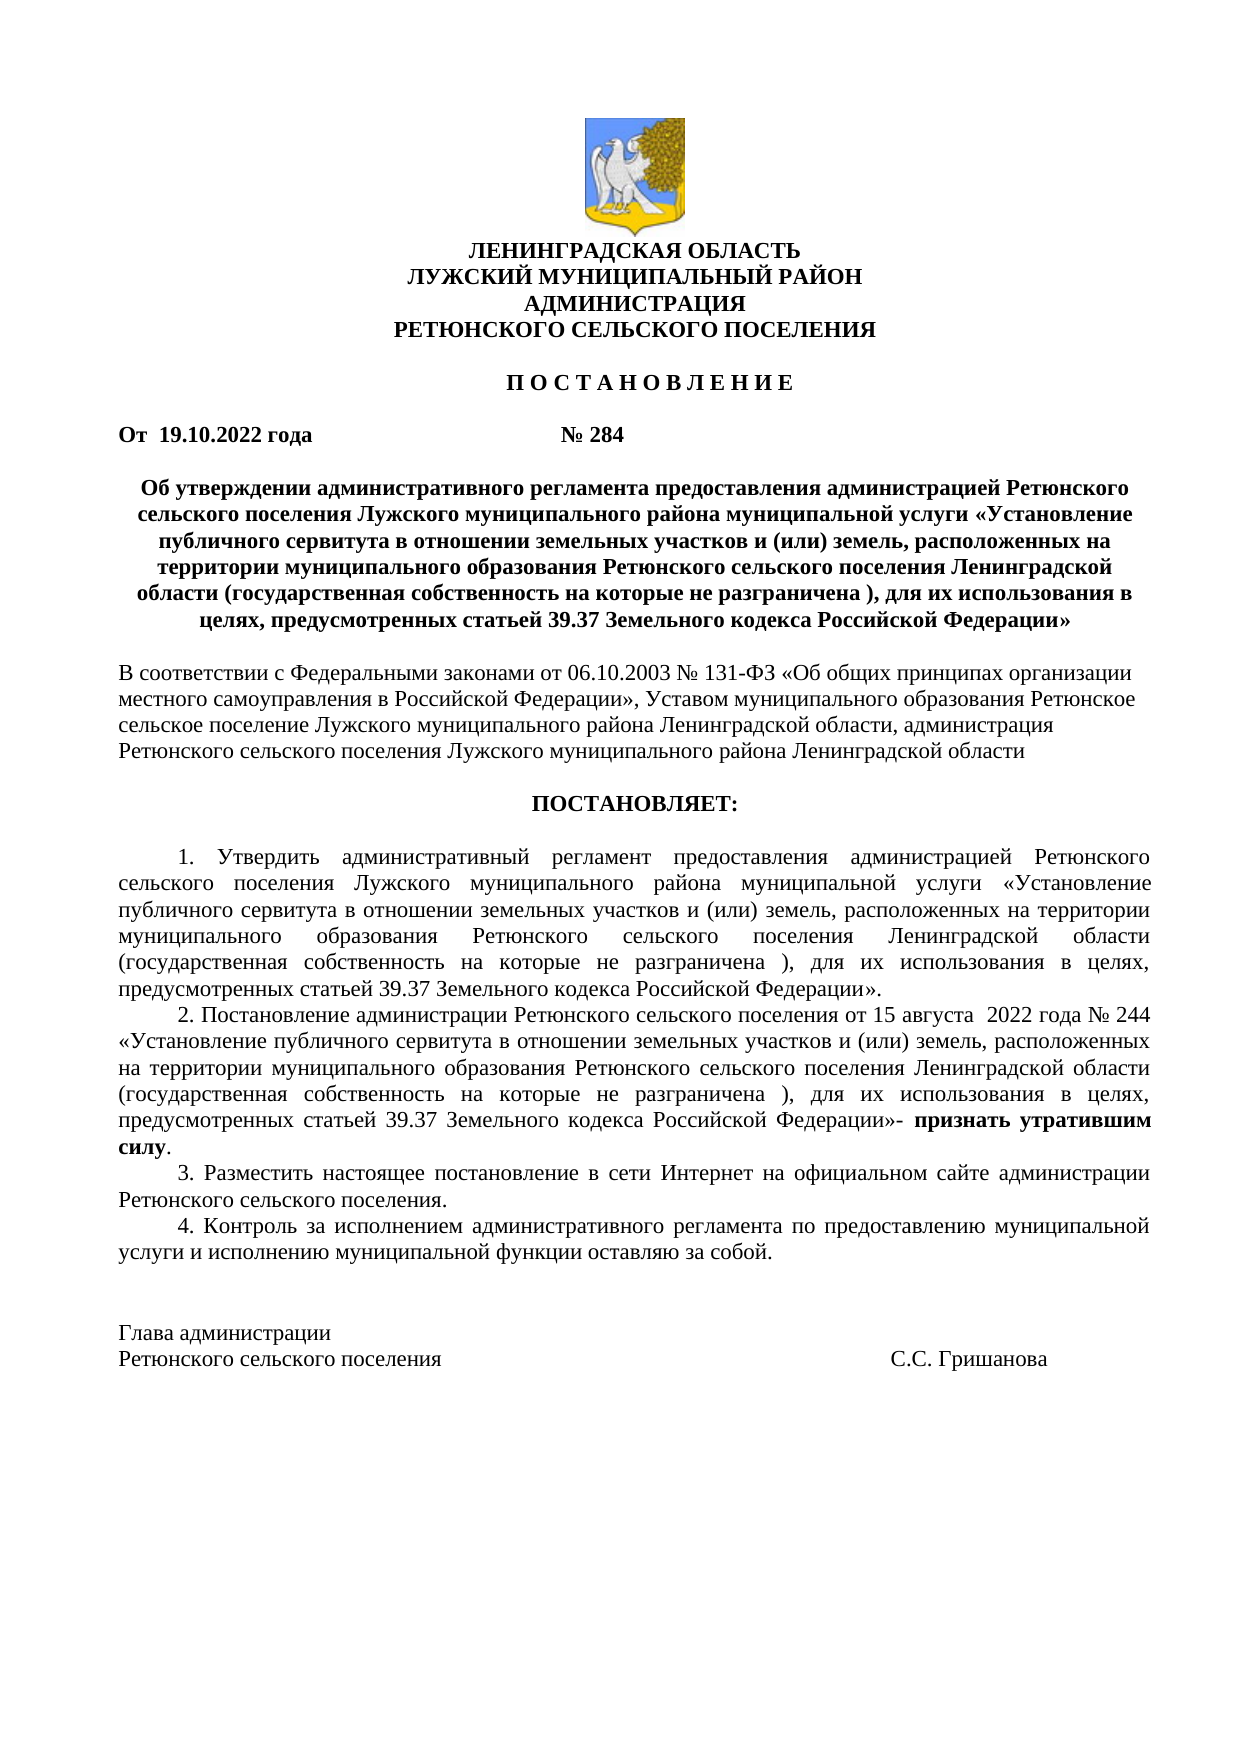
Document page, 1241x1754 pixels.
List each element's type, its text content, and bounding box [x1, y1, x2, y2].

text 2. Постановление администрации Ретюнского сельского поселения от 15 августа 2022 года № 244 «Установление публичного сервитута в отношении земельных участков и (или) земель, расположенных на территории муниципального образования Ретюнского сельского поселения Ленинградской области (государственная собственность на которые не разграничена ), для их использования в целях, предусмотренных статьей 39.37 Земельного кодекса Российской Федерации»- признать утратившим силу. [118, 1001, 1152, 1159]
text 1. Утвердить административный регламент предоставления администрацией Ретюнского сельского поселения Лужского муниципального района муниципальной услуги «Установление публичного сервитута в отношении земельных участков и (или) земель, расположенных на территории муниципального образования Ретюнского сельского поселения Ленинградской области (государственная собственность на которые не разграничена ), для их использования в целях, предусмотренных статьей 39.37 Земельного кодекса Российской Федерации». [118, 843, 1152, 1001]
text Глава администрации [118, 1319, 1152, 1345]
text ПОСТАНОВЛЯЕТ: [118, 790, 1152, 817]
text В соответствии с Федеральными законами от 06.10.2003 № 131-ФЗ «Об общих принципах организации местного самоуправления в Российской Федерации», Уставом муниципального образования Ретюнское сельское поселение Лужского муниципального района Ленинградской области, администрация Ретюнского сельского поселения Лужского муниципального района Ленинградской области [118, 658, 1152, 764]
text РЕТЮНСКОГО СЕЛЬСКОГО ПОСЕЛЕНИЯ [118, 316, 1152, 342]
text ЛУЖСКИЙ МУНИЦИПАЛЬНЫЙ РАЙОН [118, 263, 1152, 289]
text ЛЕНИНГРАДСКАЯ ОБЛАСТЬ [118, 237, 1152, 263]
table_header Об утверждении административного регламента предоставления администрацией Ретюнского сельского поселения Лужского муниципального района муниципальной услуги «Установление публичного сервитута в отношении земельных участков и (или) земель, расположенных на территории муниципального образования Ретюнского сельского поселения Ленинградской области (государственная собственность на которые не разграничена ), для их использования в целях, предусмотренных статьей 39.37 Земельного кодекса Российской Федерации» [107, 474, 1163, 632]
text От 19.10.2022 года № 284 [118, 421, 1152, 448]
picture [585, 118, 685, 237]
text П О С Т А Н О В Л Е Н И Е [118, 369, 1152, 395]
text Ретюнского сельского поселения С.С. Гришанова [118, 1345, 1152, 1372]
text АДМИНИСТРАЦИЯ [118, 289, 1152, 316]
text 4. Контроль за исполнением административного регламента по предоставлению муниципальной услуги и исполнению муниципальной функции оставляю за собой. [118, 1212, 1152, 1265]
text 3. Разместить настоящее постановление в сети Интернет на официальном сайте администрации Ретюнского сельского поселения. [118, 1159, 1152, 1212]
